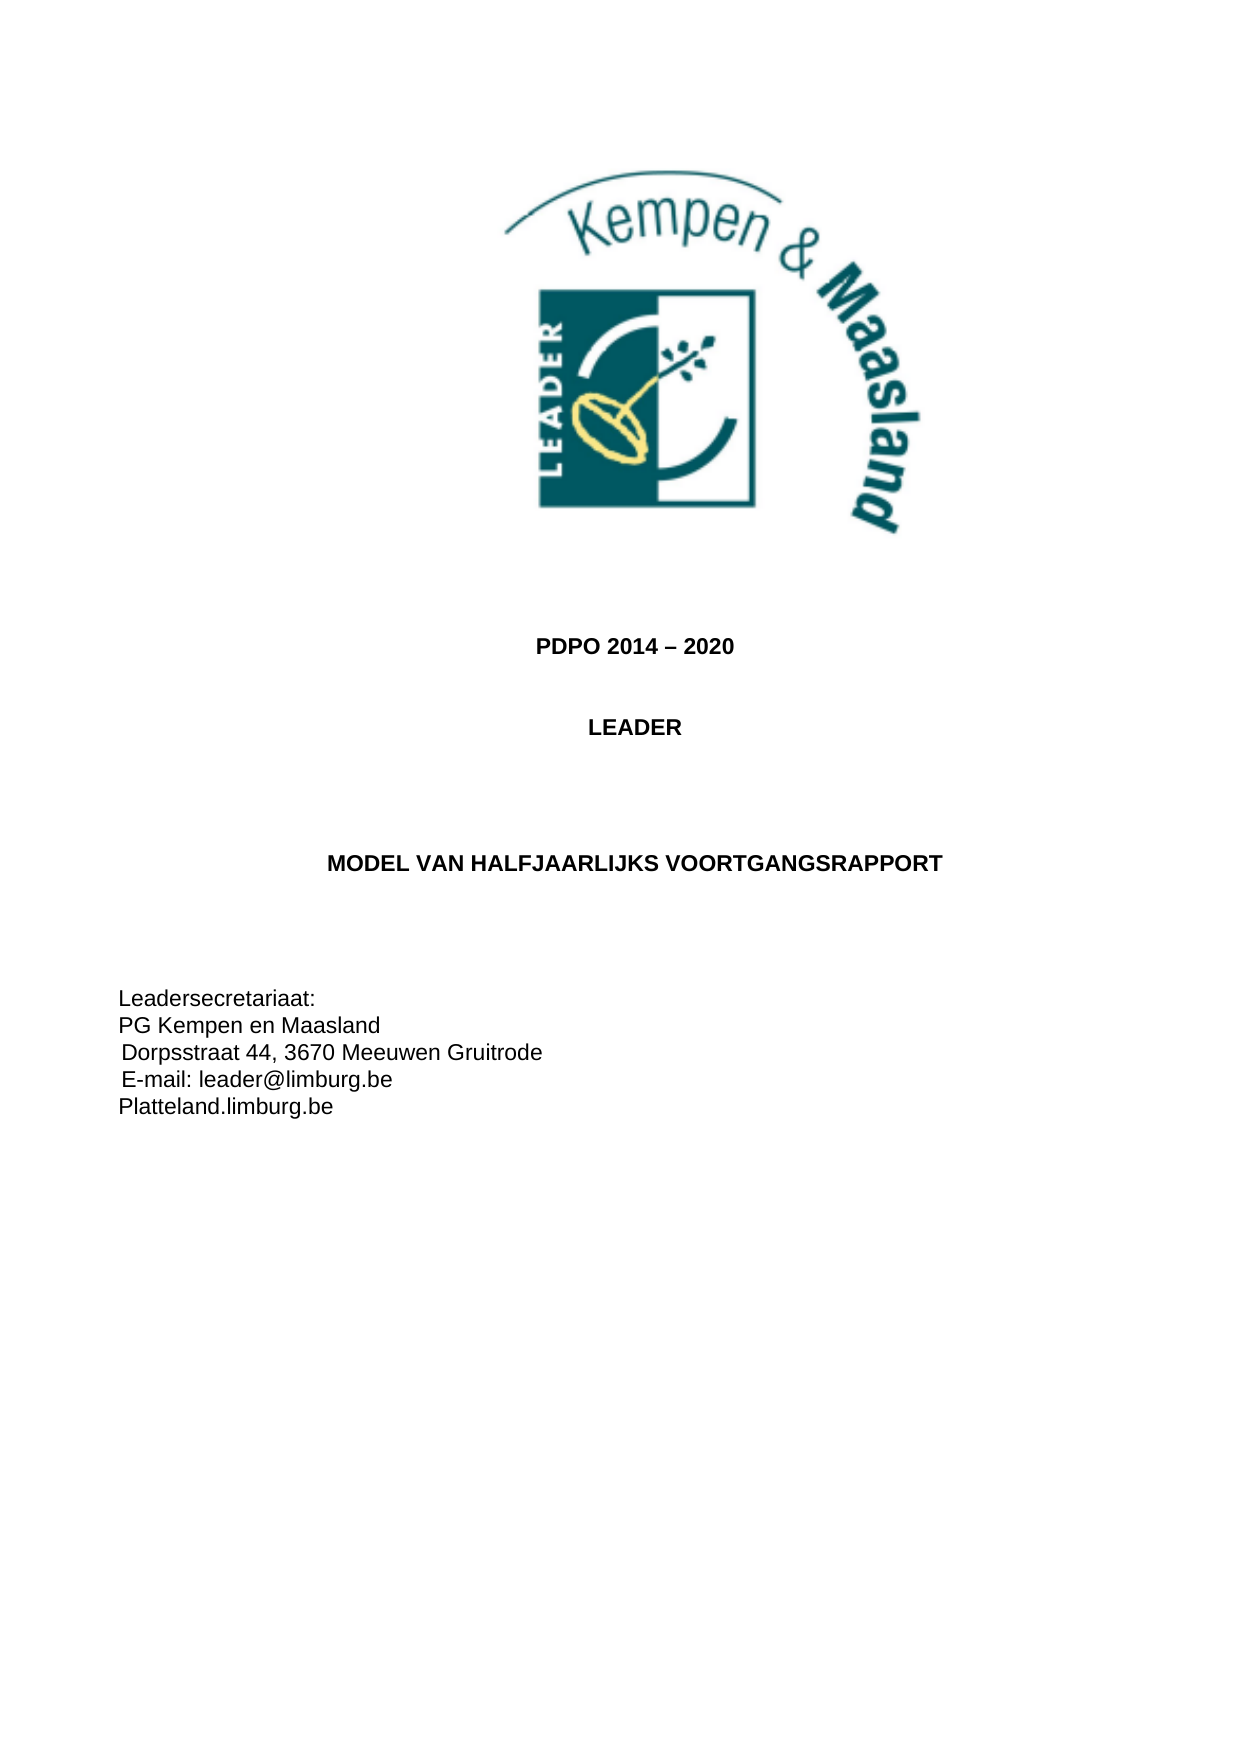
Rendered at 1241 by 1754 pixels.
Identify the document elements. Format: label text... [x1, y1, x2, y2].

text Dorpsstraat 44, 3670 Meeuwen Gruitrode [121, 1039, 1152, 1066]
text Platteland.limburg.be [118, 1093, 1152, 1120]
text E-mail: leader@limburg.be [121, 1066, 1152, 1093]
text PDPO 2014 – 2020 [118, 633, 1152, 660]
text PG Kempen en Maasland [118, 1012, 1152, 1039]
text LEADER [118, 714, 1152, 741]
text MODEL VAN HALFJAARLIJKS VOORTGANGSRAPPORT [118, 849, 1152, 876]
text Leadersecretariaat: [118, 985, 1152, 1012]
